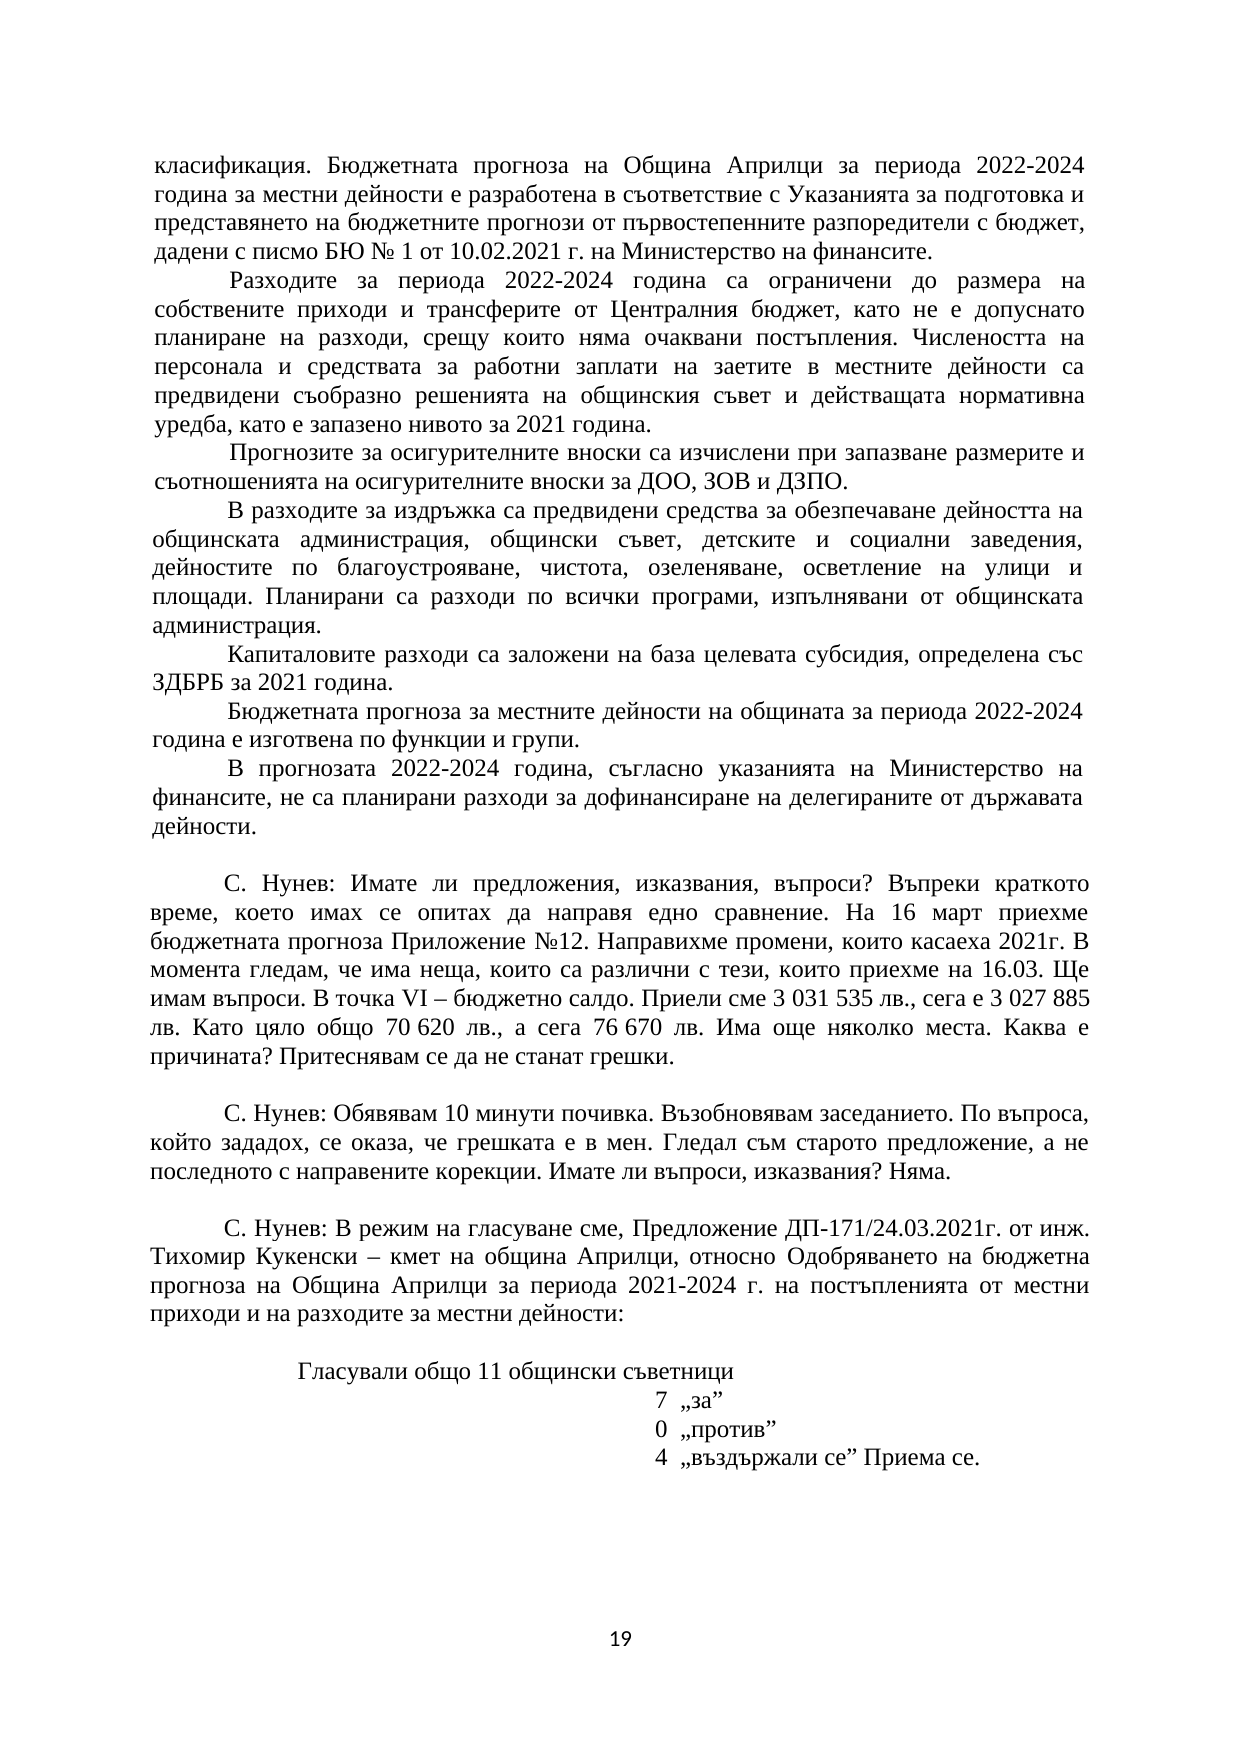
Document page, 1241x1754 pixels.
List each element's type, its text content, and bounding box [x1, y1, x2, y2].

text С. Нунев: Имате ли предложения, изказвания, въпроси? Въпреки краткото време, което имах се опитах да направя едно сравнение. На 16 март приехме бюджетната прогноза Приложение №12. Направихме промени, които касаеха 2021г. В момента гледам, че има неща, които са различни с тези, които приехме на 16.03. Ще имам въпроси. В точка VI – бюджетно салдо. Приели сме 3 031 535 лв., сега е 3 027 885 лв. Като цяло общо 70 620 лв., а сега 76 670 лв. Има още няколко места. Каква е причината? Притеснявам се да не станат грешки. [150, 868, 1090, 1069]
text 4 „въздържали се” Приема се. [592, 1442, 1090, 1471]
text Прогнозите за осигурителните вноски са изчислени при запазване размерите и съотношенията на осигурителните вноски за ДОО, ЗОВ и ДЗПО. [154, 437, 1086, 495]
list 0 „против” [630, 1414, 1090, 1442]
text Капиталовите разходи са заложени на база целевата субсидия, определена със ЗДБРБ за 2021 година. [152, 639, 1084, 696]
text Разходите за периода 2022-2024 година са ограничени до размера на собствените приходи и трансферите от Централния бюджет, като не е допуснато планиране на разходи, срещу които няма очаквани постъпления. Числеността на персонала и средствата за работни заплати на заетите в местните дейности са предвидени съобразно решенията на общинския съвет и действащата нормативна уредба, като е запазено нивото за 2021 година. [154, 265, 1086, 437]
text В прогнозата 2022-2024 година, съгласно указанията на Министерство на финансите, не са планирани разходи за дофинансиране на делегираните от държавата дейности. [152, 753, 1084, 839]
list 7 „за” [630, 1385, 1090, 1414]
text С. Нунев: В режим на гласуване сме, Предложение ДП-171/24.03.2021г. от инж. Тихомир Кукенски – кмет на община Априлци, относно Одобряването на бюджетна прогноза на Община Априлци за периода 2021-2024 г. на постъпленията от местни приходи и на разходите за местни дейности: [150, 1242, 1090, 1327]
text В разходите за издръжка са предвидени средства за обезпечаване дейността на общинската администрация, общински съвет, детските и социални заведения, дейностите по благоустрояване, чистота, озеленяване, осветление на улици и площади. Планирани са разходи по всички програми, изпълнявани от общинската администрация. [152, 495, 1084, 639]
text С. Нунев: Обявявам 10 минути почивка. Възобновявам заседанието. По въпроса, който зададох, се оказа, че грешката е в мен. Гледал съм старото предложение, а не последното с направените корекции. Имате ли въпроси, изказвания? Няма. [150, 1098, 1090, 1184]
text Гласували общо 11 общински съветници [224, 1356, 1090, 1385]
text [154, 150, 1086, 265]
text Бюджетната прогноза за местните дейности на общината за периода 2022-2024 година е изготвена по функции и групи. [152, 696, 1084, 753]
